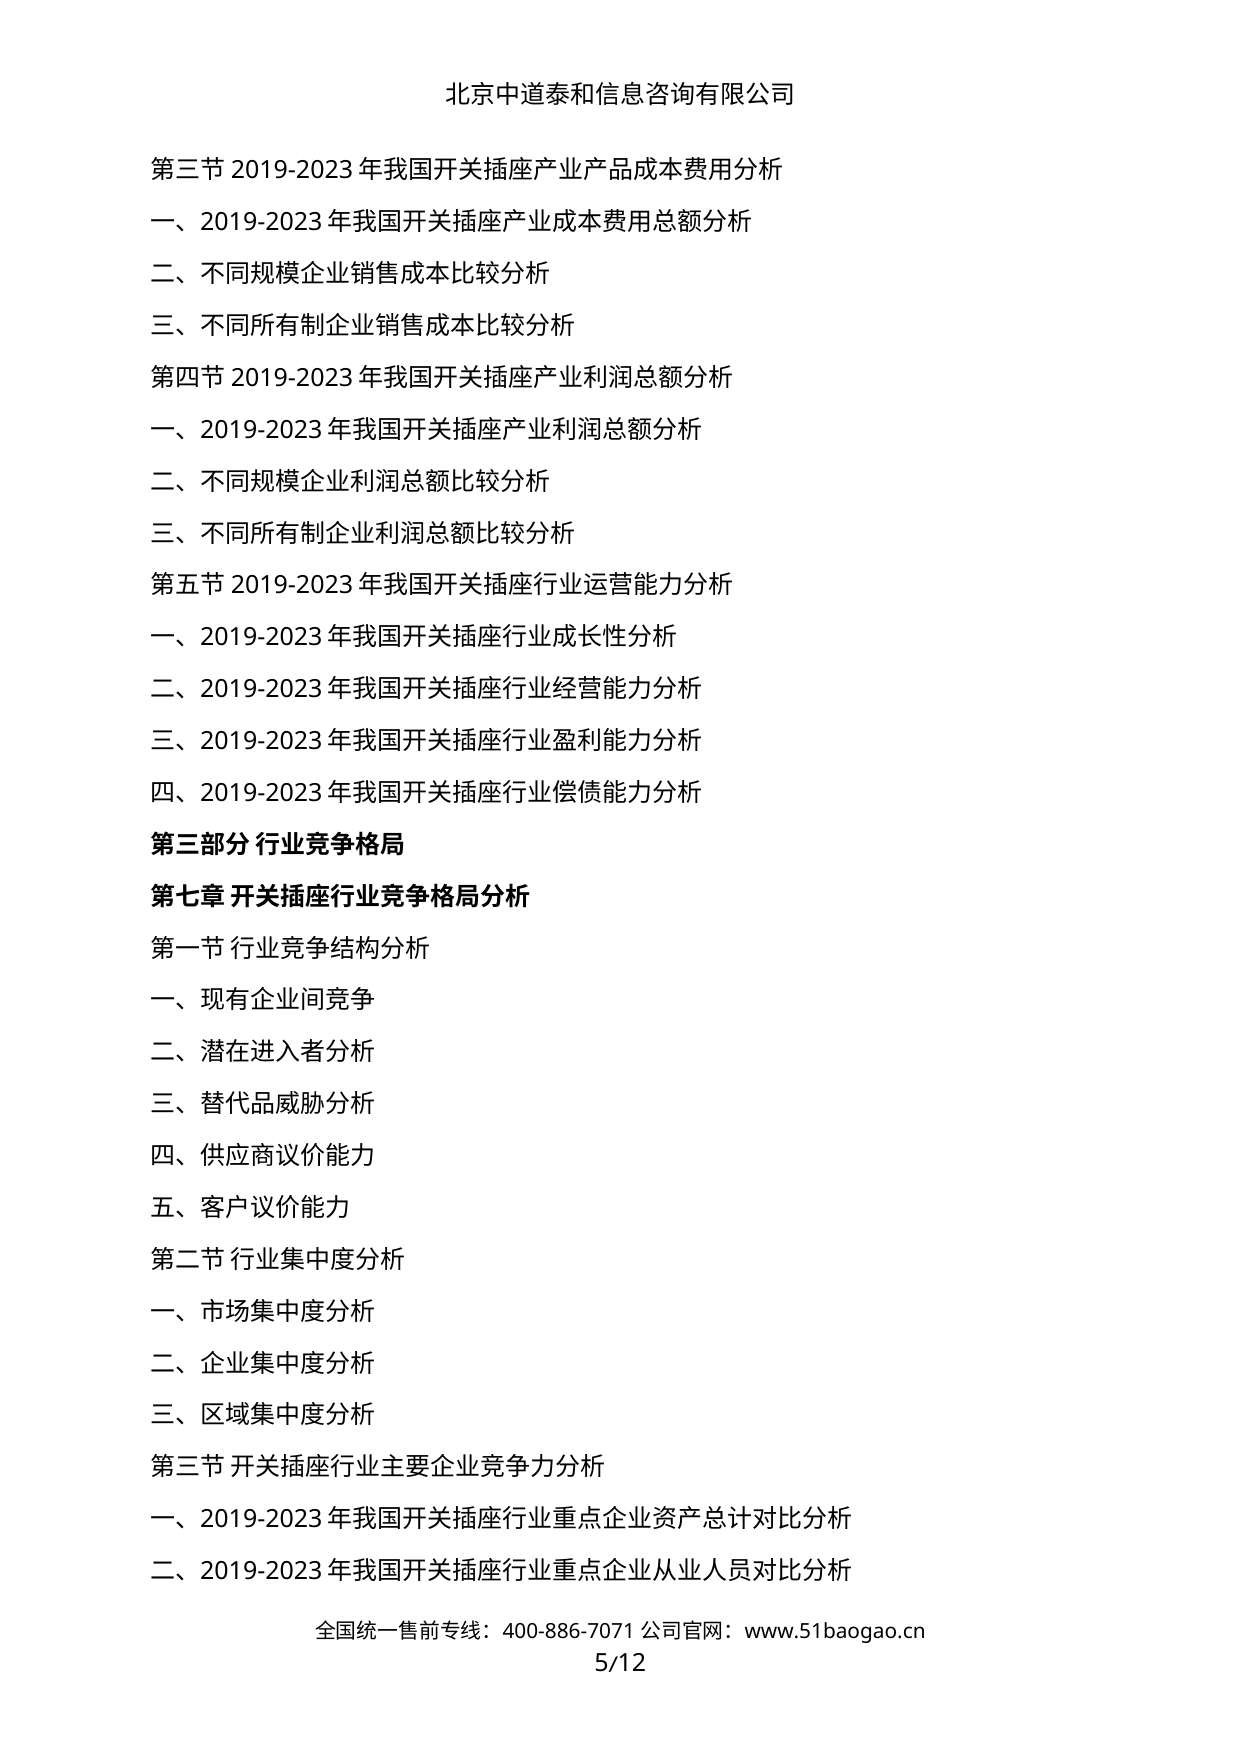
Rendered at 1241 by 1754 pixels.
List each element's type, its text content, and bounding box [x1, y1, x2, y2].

text 二、企业集中度分析 [150, 1343, 1090, 1379]
text 三、不同所有制企业利润总额比较分析 [150, 513, 1090, 549]
text 四、2019-2023年我国开关插座行业偿债能力分析 [150, 772, 1090, 809]
text 二、2019-2023年我国开关插座行业重点企业从业人员对比分析 [150, 1551, 1090, 1587]
text 第三部分 行业竞争格局 [150, 824, 1090, 861]
text 五、客户议价能力 [150, 1187, 1090, 1224]
text 一、2019-2023年我国开关插座行业重点企业资产总计对比分析 [150, 1499, 1090, 1535]
text 一、市场集中度分析 [150, 1291, 1090, 1327]
text 第一节 行业竞争结构分析 [150, 928, 1090, 964]
text 一、2019-2023年我国开关插座行业成长性分析 [150, 617, 1090, 653]
text 一、2019-2023年我国开关插座产业利润总额分析 [150, 409, 1090, 446]
text 三、2019-2023年我国开关插座行业盈利能力分析 [150, 721, 1090, 757]
text 第四节 2019-2023年我国开关插座产业利润总额分析 [150, 357, 1090, 394]
text 三、不同所有制企业销售成本比较分析 [150, 306, 1090, 342]
text 第三节 开关插座行业主要企业竞争力分析 [150, 1447, 1090, 1483]
text 第五节 2019-2023年我国开关插座行业运营能力分析 [150, 565, 1090, 601]
text 三、替代品威胁分析 [150, 1084, 1090, 1120]
text 二、不同规模企业销售成本比较分析 [150, 254, 1090, 290]
text 第七章 开关插座行业竞争格局分析 [150, 876, 1090, 912]
text 第三节 2019-2023年我国开关插座产业产品成本费用分析 [150, 150, 1090, 186]
text 第二节 行业集中度分析 [150, 1239, 1090, 1276]
text 二、潜在进入者分析 [150, 1032, 1090, 1068]
text 四、供应商议价能力 [150, 1136, 1090, 1172]
text 三、区域集中度分析 [150, 1395, 1090, 1431]
text 二、2019-2023年我国开关插座行业经营能力分析 [150, 669, 1090, 705]
text 一、2019-2023年我国开关插座产业成本费用总额分析 [150, 202, 1090, 238]
text 二、不同规模企业利润总额比较分析 [150, 461, 1090, 497]
text 一、现有企业间竞争 [150, 980, 1090, 1016]
